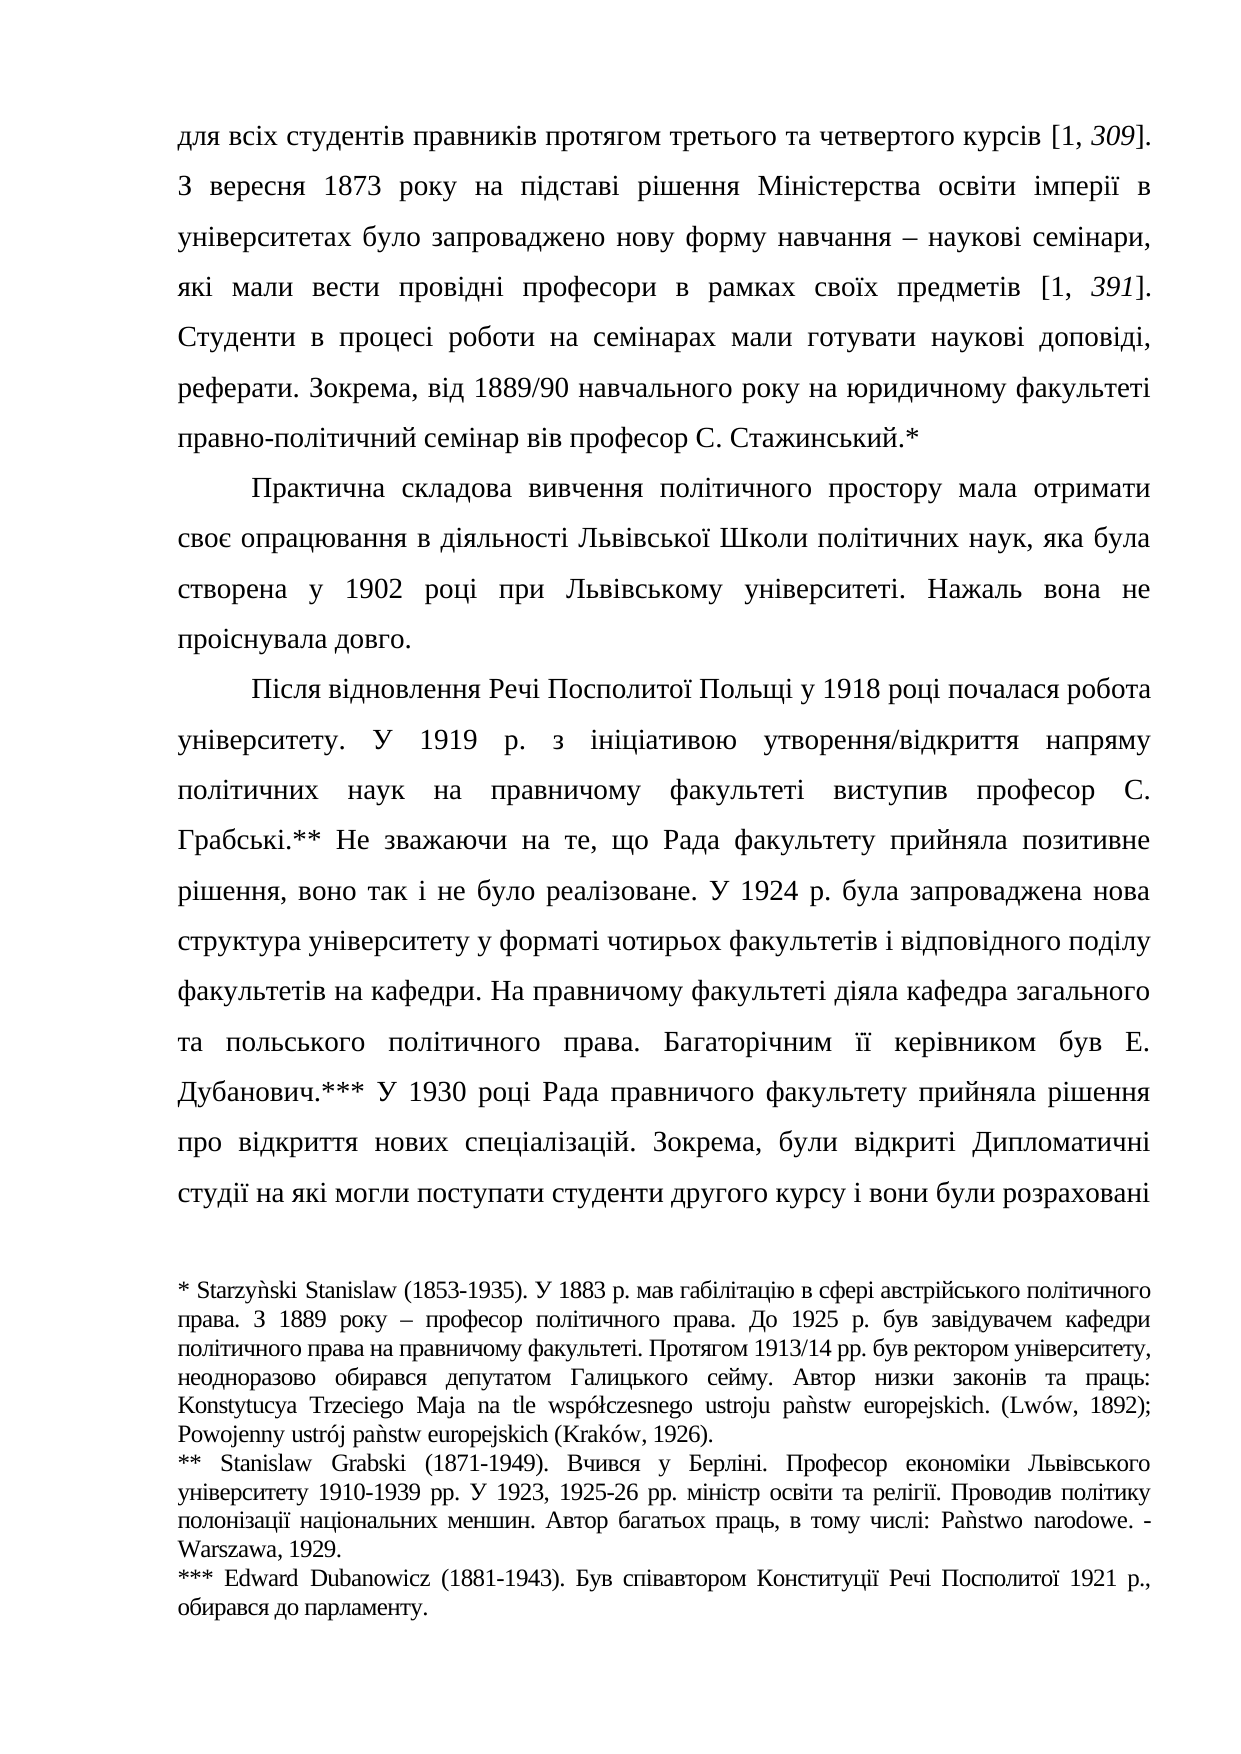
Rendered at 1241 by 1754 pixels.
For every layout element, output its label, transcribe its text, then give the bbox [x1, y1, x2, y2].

text для всіх студентів правників протягом третього та четвертого курсів [1, 309]. З вересня 1873 року на підставі рішення Міністерства освіти імперії в університетах було запроваджено нову форму навчання – наукові семінари, які мали вести провідні професори в рамках своїх предметів [1, 391]. Студенти в процесі роботи на семінарах мали готувати наукові доповіді, реферати. Зокрема, від 1889/90 навчального року на юридичному факультеті правно-політичний семінар вів професор С. Стажинський.* [177, 118, 1152, 453]
text *** Edward Dubanowicz (1881-1943). Був співавтором Конституції Речі Посполитої 1921 р., обирався до парламенту. [177, 1563, 1152, 1620]
text Практична складова вивчення політичного простору мала отримати своє опрацювання в діяльності Львівської Школи політичних наук, яка була створена у 1902 році при Львівському університеті. Нажаль вона не проіснувала довго. [177, 470, 1152, 655]
text ** Stanislaw Grabski (1871-1949). Вчився у Берліні. Професор економіки Львівського університету 1910-1939 рр. У 1923, 1925-26 рр. міністр освіти та релігії. Проводив політику полонізації національних меншин. Автор багатьох праць, в тому числі: Paǹstwo narodowe. - Warszawa, 1929. [177, 1448, 1152, 1563]
text * Starzyǹski Stanislaw (1853-1935). У 1883 р. мав габілітацію в сфері австрійського політичного права. З 1889 року – професор політичного права. До 1925 р. був завідувачем кафедри політичного права на правничому факультеті. Протягом 1913/14 рр. був ректором університету, неодноразово обирався депутатом Галицького сейму. Автор низки законів та праць: Konstytucya Trzeciego Maja na tle współczesnego ustroju paǹstw europejskich. (Lwów, 1892); Powojenny ustrój paǹstw europejskich (Kraków, 1926). [177, 1275, 1152, 1448]
text Після відновлення Речі Посполитої Польщі у 1918 році почалася робота університету. У 1919 р. з ініціативою утворення/відкриття напряму політичних наук на правничому факультеті виступив професор С. Грабські.** Не зважаючи на те, що Рада факультету прийняла позитивне рішення, воно так і не було реалізоване. У 1924 р. була запроваджена нова структура університету у форматі чотирьох факультетів і відповідного поділу факультетів на кафедри. На правничому факультеті діяла кафедра загального та польського політичного права. Багаторічним її керівником був Е. Дубанович.*** У 1930 році Рада правничого факультету прийняла рішення про відкриття нових спеціалізацій. Зокрема, були відкриті Дипломатичні студії на які могли поступати студенти другого курсу і вони були розраховані [177, 672, 1152, 1208]
